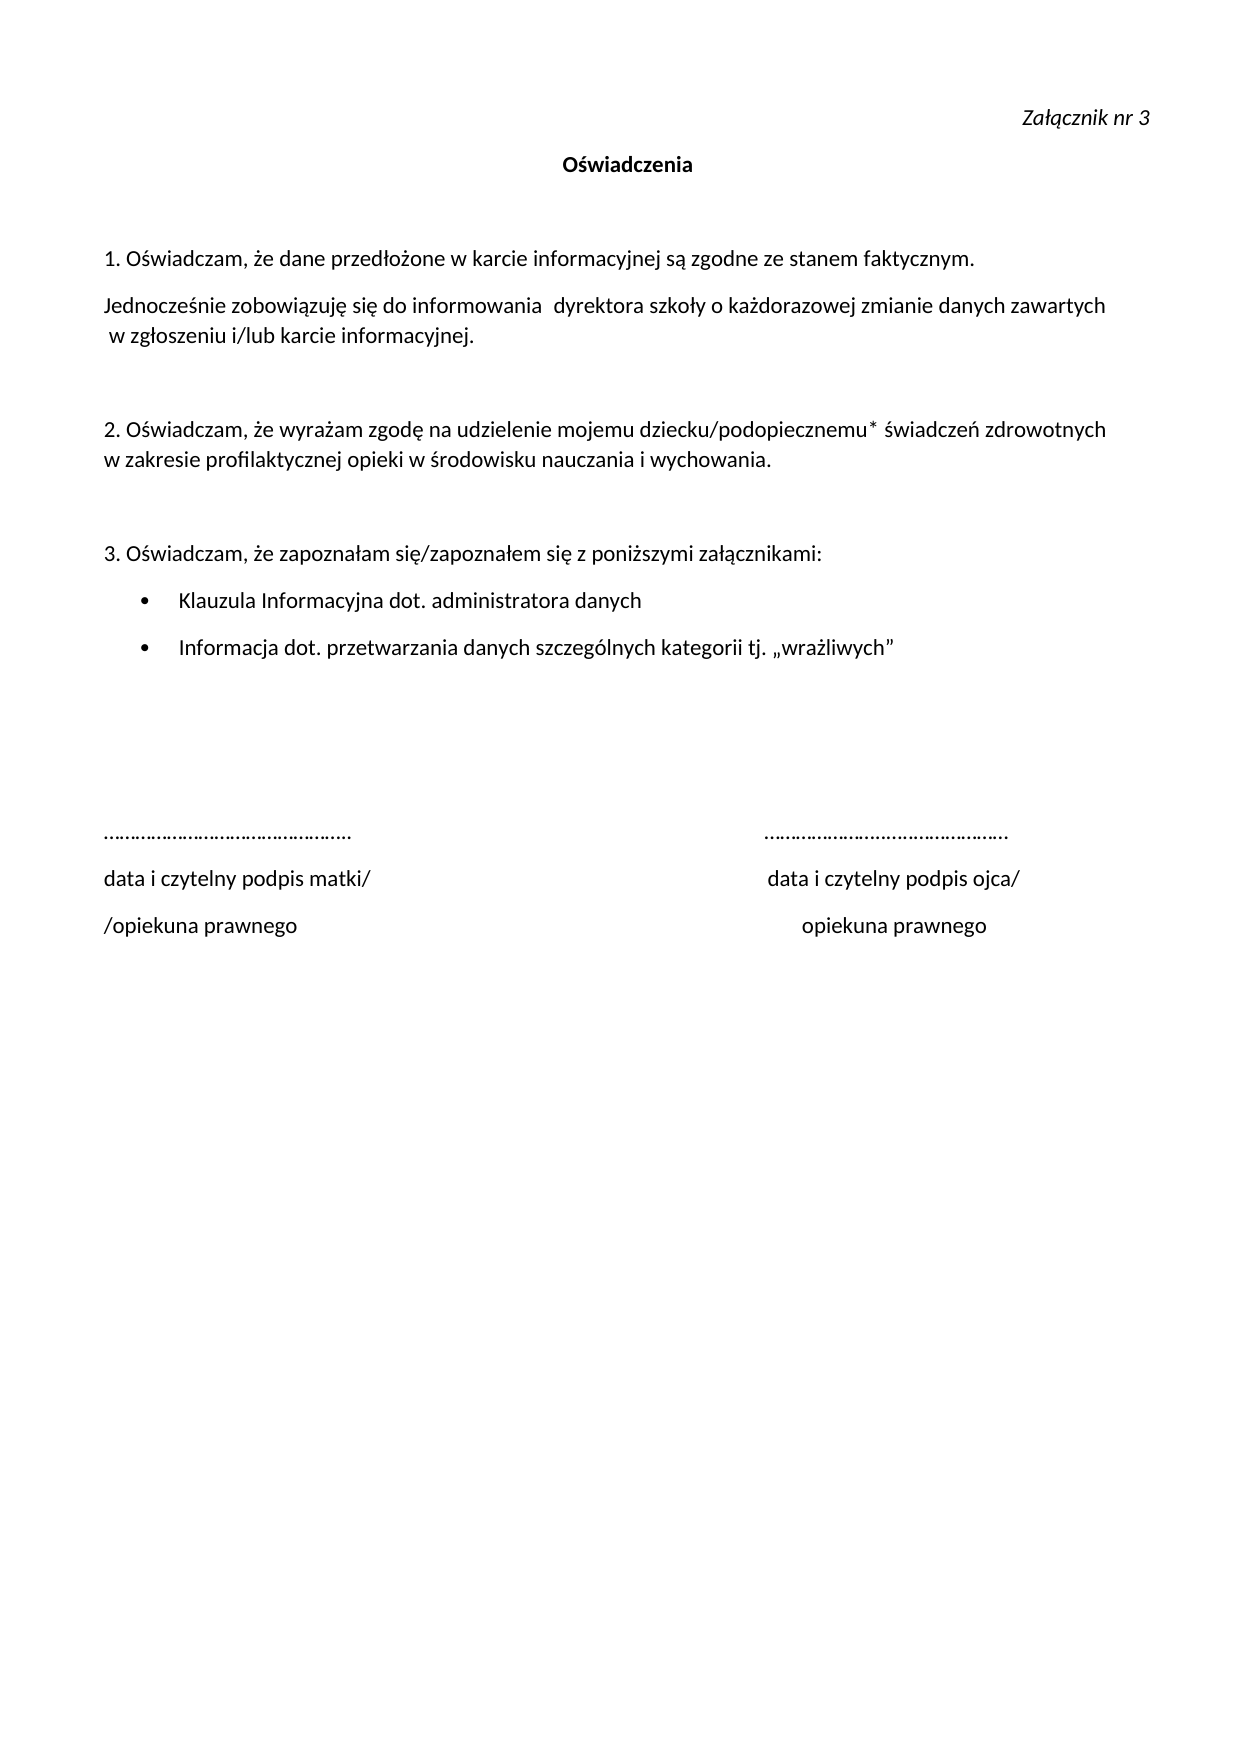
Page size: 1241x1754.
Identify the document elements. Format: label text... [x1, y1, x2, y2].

text ……………………………………….. …………………..…..……………… [103, 817, 1152, 845]
text 3. Oświadczam, że zapoznałam się/zapoznałem się z poniższymi załącznikami: [103, 539, 1152, 567]
text /opiekuna prawnego opiekuna prawnego [103, 911, 1152, 939]
text 2. Oświadczam, że wyrażam zgodę na udzielenie mojemu dziecku/podopiecznemu* świadczeń zdrowotnych w zakresie profilaktycznej opieki w środowisku nauczania i wychowania. [103, 415, 1152, 473]
text Załącznik nr 3 [103, 103, 1152, 131]
list Klauzula Informacyjna dot. administratora danych [141, 586, 1152, 614]
text data i czytelny podpis matki/ data i czytelny podpis ojca/ [103, 864, 1152, 892]
text 1. Oświadczam, że dane przedłożone w karcie informacyjnej są zgodne ze stanem faktycznym. [103, 244, 1152, 272]
text Oświadczenia [103, 150, 1152, 178]
text Jednocześnie zobowiązuję się do informowania dyrektora szkoły o każdorazowej zmianie danych zawartych w zgłoszeniu i/lub karcie informacyjnej. [103, 291, 1152, 349]
list Informacja dot. przetwarzania danych szczególnych kategorii tj. „wrażliwych” [141, 633, 1152, 661]
